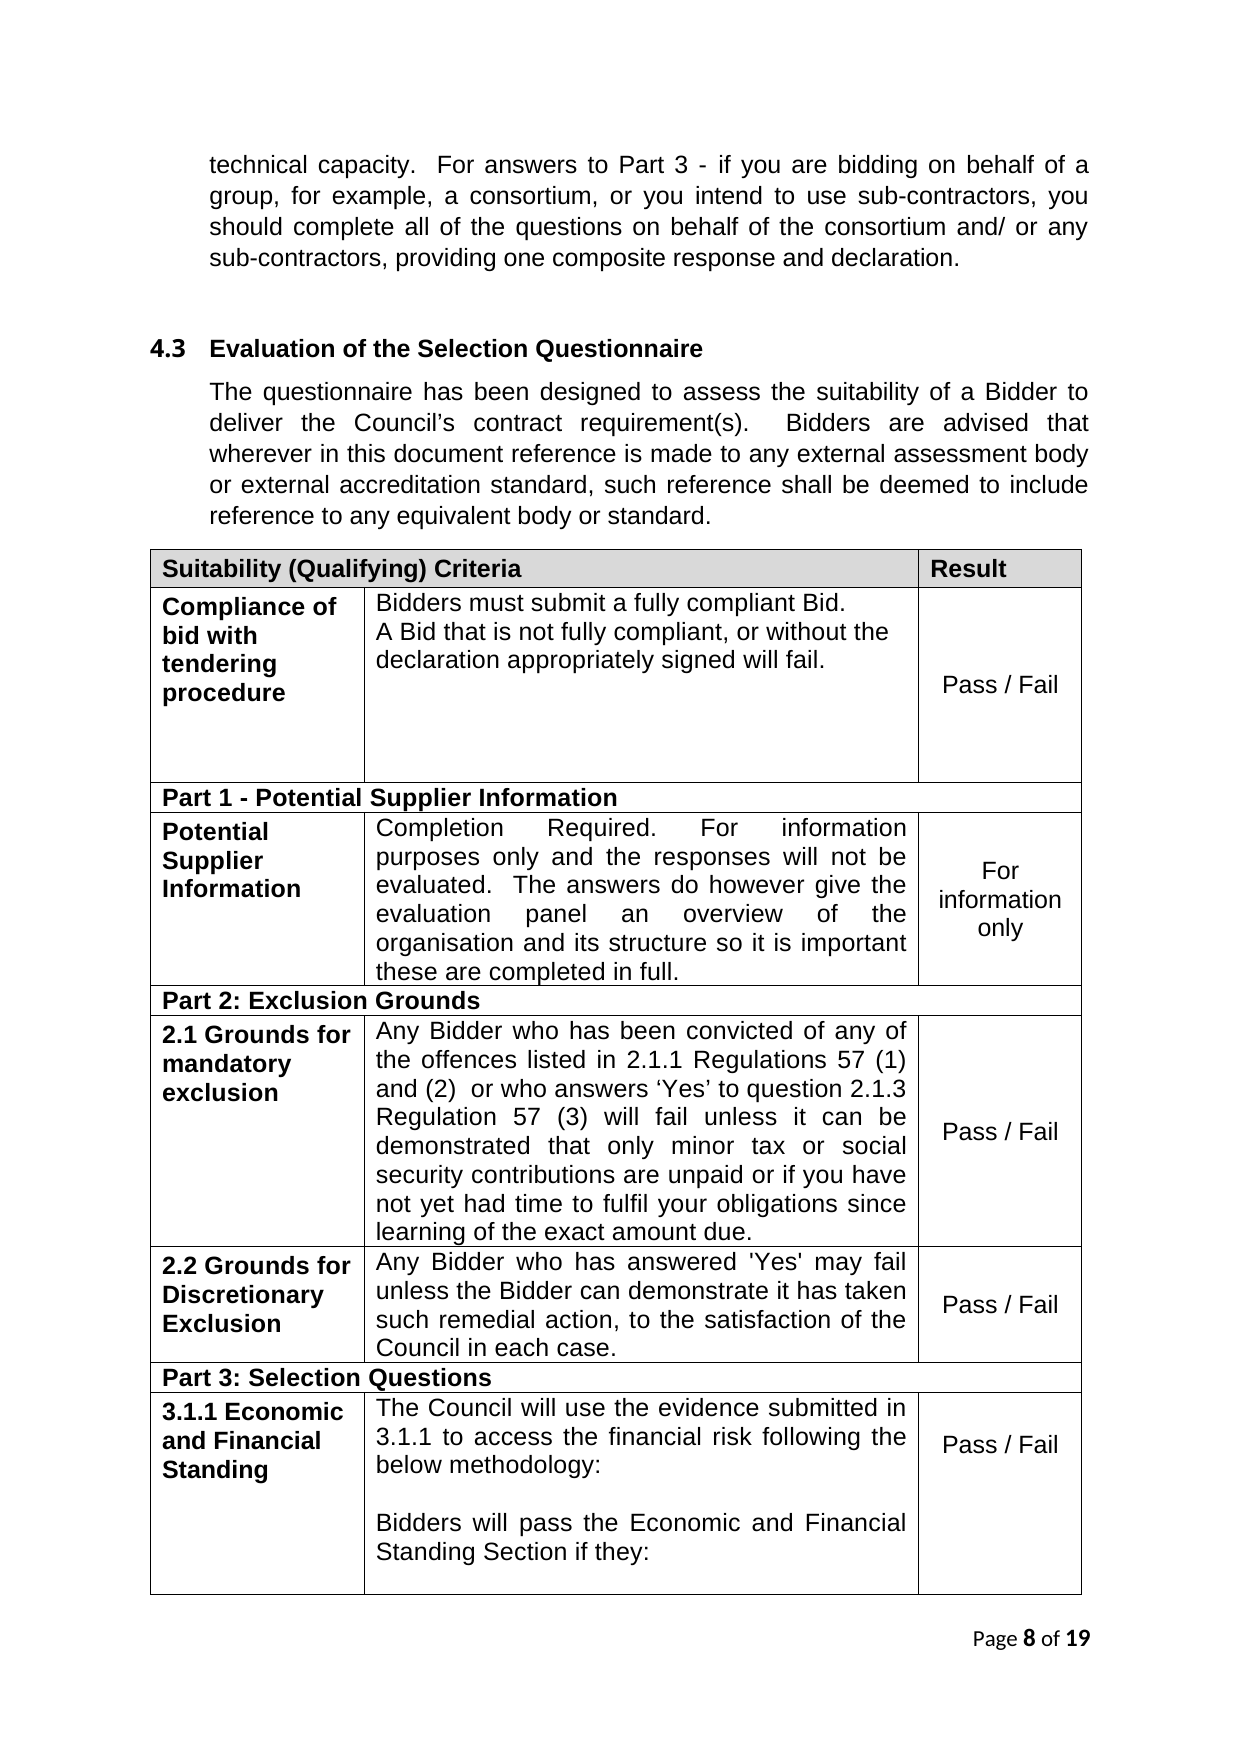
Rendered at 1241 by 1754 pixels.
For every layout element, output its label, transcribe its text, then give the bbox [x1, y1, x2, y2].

table_cell Completion Required. For information purposes only and the responses will not be evaluated. The answers do however give the evaluation panel an overview of the organisation and its structure so it is important these are completed in full. [365, 813, 918, 985]
table_cell Pass / Fail [919, 1016, 1081, 1246]
table_cell Part 1 - Potential Supplier Information [151, 783, 1081, 812]
table_header Result [919, 550, 1081, 587]
table_cell 2.1 Grounds for mandatory exclusion [151, 1016, 364, 1246]
table_cell Compliance of bid with tendering procedure [151, 588, 364, 782]
table_cell Pass / Fail [919, 1247, 1081, 1362]
subtitle Evaluation of the Selection Questionnaire [150, 330, 1090, 364]
table_cell Potential Supplier Information [151, 813, 364, 985]
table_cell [365, 1393, 918, 1594]
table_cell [151, 1393, 364, 1594]
table_cell Pass / Fail [919, 1393, 1081, 1594]
table_cell Pass / Fail [919, 588, 1081, 782]
table_cell For information only [919, 813, 1081, 985]
table_cell Bidders must submit a fully compliant Bid. A Bid that is not fully compliant, or without the declaration appropriately signed will fail. [365, 588, 918, 782]
text The questionnaire has been designed to assess the suitability of a Bidder to deliver the Council’s contract requirement(s). Bidders are advised that wherever in this document reference is made to any external assessment body or external accreditation standard, such reference shall be deemed to include reference to any equivalent body or standard. [209, 377, 1090, 530]
table_cell Part 2: Exclusion Grounds [151, 986, 1081, 1015]
table_cell 2.2 Grounds for Discretionary Exclusion [151, 1247, 364, 1362]
table_cell Part 3: Selection Questions [151, 1363, 1081, 1392]
table_cell Any Bidder who has been convicted of any of the offences listed in 2.1.1 Regulations 57 (1) and (2) or who answers ‘Yes’ to question 2.1.3 Regulation 57 (3) will fail unless it can be demonstrated that only minor tax or social security contributions are unpaid or if you have not yet had time to fulfil your obligations since learning of the exact amount due. [365, 1016, 918, 1246]
table_cell Any Bidder who has answered 'Yes' may fail unless the Bidder can demonstrate it has taken such remedial action, to the satisfaction of the Council in each case. [365, 1247, 918, 1362]
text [209, 150, 1090, 272]
table_header Suitability (Qualifying) Criteria [151, 550, 918, 587]
